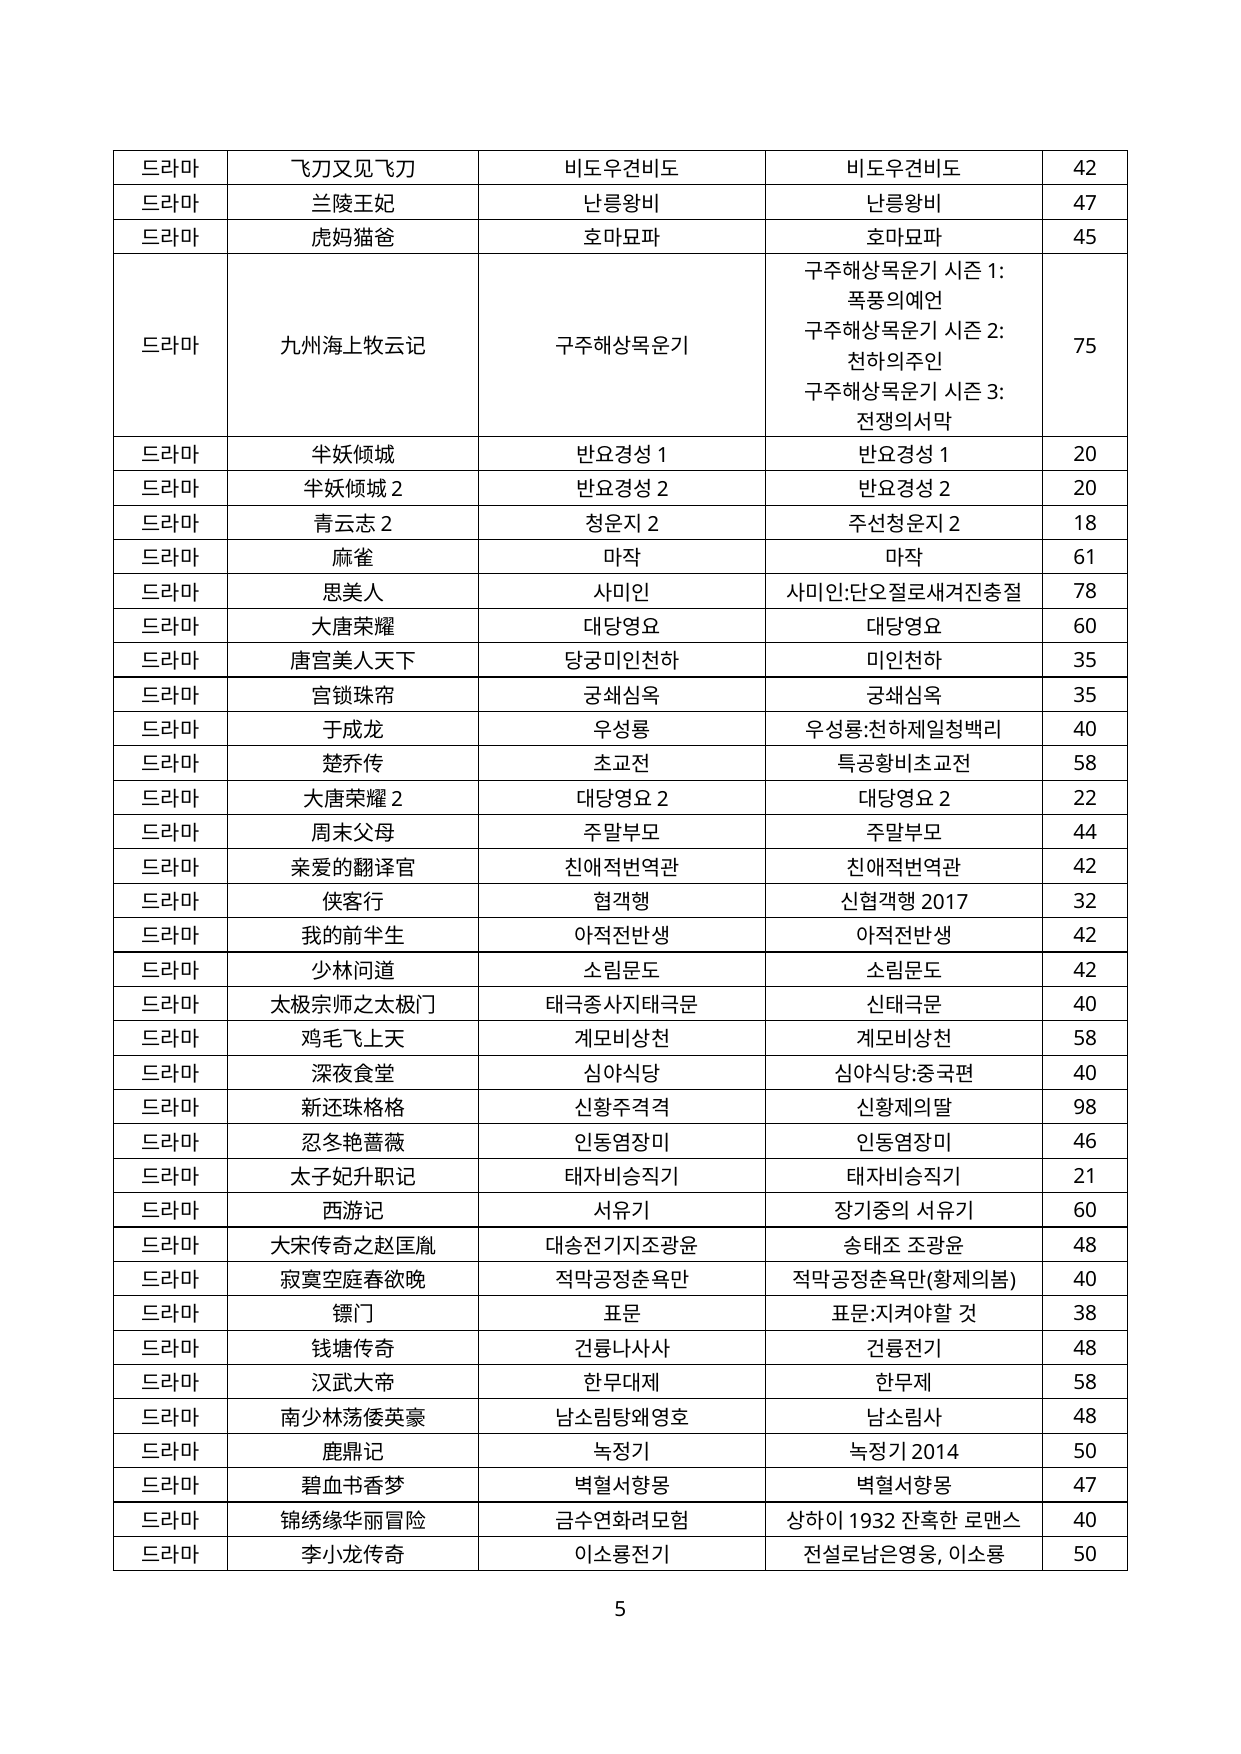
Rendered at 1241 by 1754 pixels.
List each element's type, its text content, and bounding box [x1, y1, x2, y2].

table_cell 녹정기 [479, 1434, 765, 1467]
table_cell 대당영요 [766, 609, 1042, 642]
table_cell 58 [1043, 1365, 1127, 1398]
table_cell 인동염장미 [766, 1124, 1042, 1158]
table_cell 42 [1043, 918, 1127, 951]
table_cell 드라마 [114, 574, 227, 608]
table_cell 드라마 [114, 609, 227, 642]
table_cell 난릉왕비 [479, 185, 765, 219]
table_cell 42 [1043, 953, 1127, 986]
table_cell 42 [1043, 849, 1127, 883]
table_cell 드라마 [114, 1468, 227, 1501]
table_cell 드라마 [114, 918, 227, 951]
table_cell 太极宗师之太极门 [228, 987, 478, 1020]
table_cell 50 [1043, 1537, 1127, 1570]
table_cell 드라마 [114, 987, 227, 1020]
table_cell 78 [1043, 574, 1127, 608]
table_cell 드라마 [114, 1296, 227, 1329]
table_cell 특공황비초교전 [766, 746, 1042, 779]
table_cell 58 [1043, 1021, 1127, 1054]
table_cell 당궁미인천하 [479, 643, 765, 676]
table_cell 드라마 [114, 437, 227, 470]
table_cell 虎妈猫爸 [228, 220, 478, 253]
table_cell 드라마 [114, 678, 227, 711]
table_cell 드라마 [114, 1193, 227, 1226]
table_cell 호마묘파 [766, 220, 1042, 253]
table_cell 44 [1043, 815, 1127, 848]
table_cell 48 [1043, 1331, 1127, 1364]
table_cell 드라마 [114, 643, 227, 676]
table_cell 47 [1043, 185, 1127, 219]
table_cell 장기중의 서유기 [766, 1193, 1042, 1226]
table_cell 사미인:단오절로새겨진충절 [766, 574, 1042, 608]
table_cell 신협객행2017 [766, 884, 1042, 917]
table_cell 태자비승직기 [766, 1159, 1042, 1192]
table_cell 60 [1043, 609, 1127, 642]
table_cell 우성룡 [479, 712, 765, 745]
table_cell 한무대제 [479, 1365, 765, 1398]
table_cell 47 [1043, 1468, 1127, 1501]
table_cell 건륭나사사 [479, 1331, 765, 1364]
table_cell 亲爱的翻译官 [228, 849, 478, 883]
table_cell 궁쇄심옥 [766, 678, 1042, 711]
table_cell 40 [1043, 712, 1127, 745]
table_cell 적막공정춘욕만 [479, 1262, 765, 1295]
table_cell 비도우견비도 [766, 151, 1042, 184]
table_cell 50 [1043, 1434, 1127, 1467]
table_cell 표문:지켜야할 것 [766, 1296, 1042, 1329]
table_cell 대당영요 [479, 609, 765, 642]
table_cell 건륭전기 [766, 1331, 1042, 1364]
table_cell 벽혈서향몽 [766, 1468, 1042, 1501]
table_cell 唐宫美人天下 [228, 643, 478, 676]
table_cell 녹정기2014 [766, 1434, 1042, 1467]
table_cell 주선청운지2 [766, 506, 1042, 539]
table_cell 송태조 조광윤 [766, 1228, 1042, 1261]
table_cell 드라마 [114, 884, 227, 917]
table_cell 금수연화려모험 [479, 1503, 765, 1536]
table_cell 兰陵王妃 [228, 185, 478, 219]
table_cell 드라마 [114, 815, 227, 848]
table_cell 우성룡:천하제일청백리 [766, 712, 1042, 745]
table_cell 青云志2 [228, 506, 478, 539]
table_cell 신황제의딸 [766, 1090, 1042, 1123]
table_cell 드라마 [114, 471, 227, 504]
table_cell 侠客行 [228, 884, 478, 917]
table_cell 20 [1043, 471, 1127, 504]
table_cell 초교전 [479, 746, 765, 779]
table_cell 서유기 [479, 1193, 765, 1226]
table_cell 벽혈서향몽 [479, 1468, 765, 1501]
table_cell 鹿鼎记 [228, 1434, 478, 1467]
table_cell 궁쇄심옥 [479, 678, 765, 711]
table_cell 镖门 [228, 1296, 478, 1329]
table_cell 李小龙传奇 [228, 1537, 478, 1570]
table_cell 마작 [766, 540, 1042, 573]
table_cell 적막공정춘욕만(황제의봄) [766, 1262, 1042, 1295]
table_cell 드라마 [114, 1503, 227, 1536]
table_cell 태자비승직기 [479, 1159, 765, 1192]
table_cell 드라마 [114, 151, 227, 184]
table_cell 남소림탕왜영호 [479, 1399, 765, 1433]
table_cell 드라마 [114, 254, 227, 436]
table_cell 58 [1043, 746, 1127, 779]
table_cell 반요경성2 [766, 471, 1042, 504]
table_cell 미인천하 [766, 643, 1042, 676]
table_cell 상하이1932 잔혹한 로맨스 [766, 1503, 1042, 1536]
table_cell 드라마 [114, 1124, 227, 1158]
table_cell 新还珠格格 [228, 1090, 478, 1123]
table_cell 드라마 [114, 1090, 227, 1123]
table_cell 35 [1043, 643, 1127, 676]
table_cell 75 [1043, 254, 1127, 436]
table_cell 협객행 [479, 884, 765, 917]
table_cell 深夜食堂 [228, 1056, 478, 1089]
table_cell 42 [1043, 151, 1127, 184]
table_cell 난릉왕비 [766, 185, 1042, 219]
table_cell 인동염장미 [479, 1124, 765, 1158]
table_cell 45 [1043, 220, 1127, 253]
table_cell 대당영요2 [479, 781, 765, 814]
table_cell 남소림사 [766, 1399, 1042, 1433]
table_cell 南少林荡倭英豪 [228, 1399, 478, 1433]
table_cell 大唐荣耀2 [228, 781, 478, 814]
table_cell 18 [1043, 506, 1127, 539]
table_cell 청운지2 [479, 506, 765, 539]
table_cell 드라마 [114, 712, 227, 745]
table_cell 我的前半生 [228, 918, 478, 951]
table_cell 22 [1043, 781, 1127, 814]
table_cell 드라마 [114, 781, 227, 814]
table_cell 드라마 [114, 185, 227, 219]
table_cell 드라마 [114, 1331, 227, 1364]
table_cell 38 [1043, 1296, 1127, 1329]
table_cell 楚乔传 [228, 746, 478, 779]
table_cell 汉武大帝 [228, 1365, 478, 1398]
table_cell 드라마 [114, 1399, 227, 1433]
table_cell 思美人 [228, 574, 478, 608]
table_cell 드라마 [114, 1056, 227, 1089]
table_cell 大唐荣耀 [228, 609, 478, 642]
table_cell 98 [1043, 1090, 1127, 1123]
table_cell 한무제 [766, 1365, 1042, 1398]
table_cell 40 [1043, 987, 1127, 1020]
table_cell 드라마 [114, 540, 227, 573]
table_cell 대당영요2 [766, 781, 1042, 814]
table_cell 전설로남은영웅, 이소룡 [766, 1537, 1042, 1570]
table_cell 드라마 [114, 1537, 227, 1570]
table_cell 钱塘传奇 [228, 1331, 478, 1364]
table_cell 麻雀 [228, 540, 478, 573]
table_cell 신황주격격 [479, 1090, 765, 1123]
table_cell 드라마 [114, 746, 227, 779]
table_cell 비도우견비도 [479, 151, 765, 184]
table_cell 寂寞空庭春欲晚 [228, 1262, 478, 1295]
table_cell 少林问道 [228, 953, 478, 986]
table_cell 주말부모 [766, 815, 1042, 848]
table_cell 드라마 [114, 1434, 227, 1467]
table_cell 太子妃升职记 [228, 1159, 478, 1192]
table_cell 于成龙 [228, 712, 478, 745]
table_cell 大宋传奇之赵匡胤 [228, 1228, 478, 1261]
table_cell 60 [1043, 1193, 1127, 1226]
table_cell 35 [1043, 678, 1127, 711]
table_cell 이소룡전기 [479, 1537, 765, 1570]
table_cell 표문 [479, 1296, 765, 1329]
table_cell 아적전반생 [479, 918, 765, 951]
table_cell 사미인 [479, 574, 765, 608]
table_cell 반요경성1 [766, 437, 1042, 470]
table_cell 半妖倾城 [228, 437, 478, 470]
table_cell 심야식당 [479, 1056, 765, 1089]
table_cell 심야식당:중국편 [766, 1056, 1042, 1089]
table_cell 碧血书香梦 [228, 1468, 478, 1501]
table_cell 锦绣缘华丽冒险 [228, 1503, 478, 1536]
table_cell 周末父母 [228, 815, 478, 848]
table_cell 西游记 [228, 1193, 478, 1226]
table_cell 半妖倾城2 [228, 471, 478, 504]
table_cell 드라마 [114, 1021, 227, 1054]
table_cell 宫锁珠帘 [228, 678, 478, 711]
table_cell 드라마 [114, 220, 227, 253]
table_cell 아적전반생 [766, 918, 1042, 951]
table_cell 계모비상천 [479, 1021, 765, 1054]
table_cell 마작 [479, 540, 765, 573]
table_cell 대송전기지조광윤 [479, 1228, 765, 1261]
table_cell 주말부모 [479, 815, 765, 848]
table_cell 신태극문 [766, 987, 1042, 1020]
table_cell 드라마 [114, 1228, 227, 1261]
table_cell 반요경성2 [479, 471, 765, 504]
table_cell 친애적번역관 [479, 849, 765, 883]
table_cell 드라마 [114, 849, 227, 883]
table_cell 친애적번역관 [766, 849, 1042, 883]
table_cell 忍冬艳蔷薇 [228, 1124, 478, 1158]
table_cell 48 [1043, 1399, 1127, 1433]
table_cell 40 [1043, 1262, 1127, 1295]
table_cell 40 [1043, 1503, 1127, 1536]
table_cell 飞刀又见飞刀 [228, 151, 478, 184]
table_cell 九州海上牧云记 [228, 254, 478, 436]
table_cell 20 [1043, 437, 1127, 470]
table_cell 드라마 [114, 1262, 227, 1295]
table_cell 소림문도 [766, 953, 1042, 986]
table_cell 드라마 [114, 1365, 227, 1398]
table_cell 계모비상천 [766, 1021, 1042, 1054]
table_cell 21 [1043, 1159, 1127, 1192]
table_cell 드라마 [114, 953, 227, 986]
table_cell 46 [1043, 1124, 1127, 1158]
table_cell 드라마 [114, 506, 227, 539]
table_cell 鸡毛飞上天 [228, 1021, 478, 1054]
table_cell 드라마 [114, 1159, 227, 1192]
table_cell 태극종사지태극문 [479, 987, 765, 1020]
table_cell 32 [1043, 884, 1127, 917]
table_cell 61 [1043, 540, 1127, 573]
table_cell 구주해상목운기 [479, 254, 765, 436]
table_cell 40 [1043, 1056, 1127, 1089]
table_cell 반요경성1 [479, 437, 765, 470]
table_cell 호마묘파 [479, 220, 765, 253]
table_cell 구주해상목운기 시즌1: 폭풍의예언 구주해상목운기 시즌2: 천하의주인 구주해상목운기 시즌3: 전쟁의서막 [766, 254, 1042, 436]
table_cell 소림문도 [479, 953, 765, 986]
table_cell 48 [1043, 1228, 1127, 1261]
